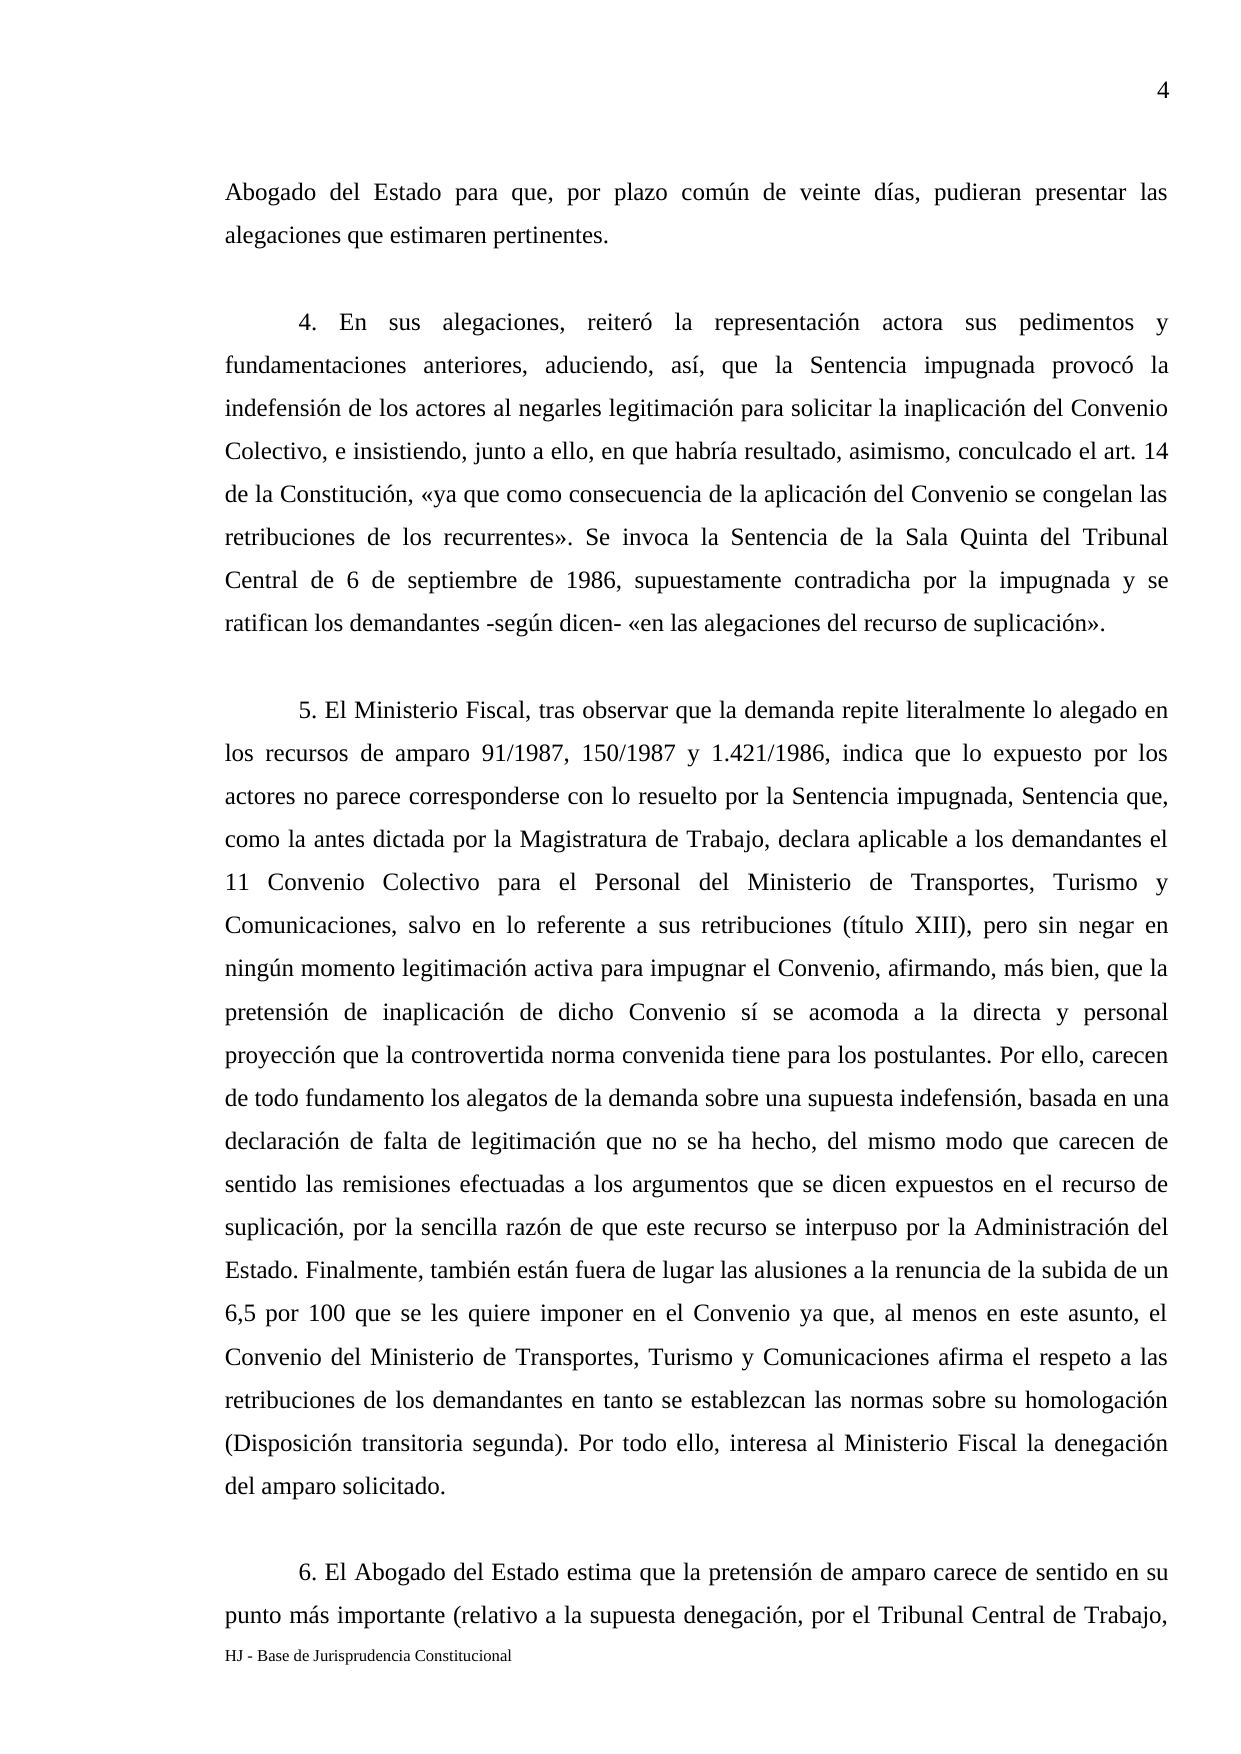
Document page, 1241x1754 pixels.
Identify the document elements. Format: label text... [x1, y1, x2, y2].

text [224, 1557, 1169, 1629]
text 5. El Ministerio Fiscal, tras observar que la demanda repite literalmente lo alegado en los recursos de amparo 91/1987, 150/1987 y 1.421/1986, indica que lo expuesto por los actores no parece corresponderse con lo resuelto por la Sentencia impugnada, Sentencia que, como la antes dictada por la Magistratura de Trabajo, declara aplicable a los demandantes el 11 Convenio Colectivo para el Personal del Ministerio de Transportes, Turismo y Comunicaciones, salvo en lo referente a sus retribuciones (título XIII), pero sin negar en ningún momento legitimación activa para impugnar el Convenio, afirmando, más bien, que la pretensión de inaplicación de dicho Convenio sí se acomoda a la directa y personal proyección que la controvertida norma convenida tiene para los postulantes. Por ello, carecen de todo fundamento los alegatos de la demanda sobre una supuesta indefensión, basada en una declaración de falta de legitimación que no se ha hecho, del mismo modo que carecen de sentido las remisiones efectuadas a los argumentos que se dicen expuestos en el recurso de suplicación, por la sencilla razón de que este recurso se interpuso por la Administración del Estado. Finalmente, también están fuera de lugar las alusiones a la renuncia de la subida de un 6,5 por 100 que se les quiere imponer en el Convenio ya que, al menos en este asunto, el Convenio del Ministerio de Transportes, Turismo y Comunicaciones afirma el respeto a las retribuciones de los demandantes en tanto se establezcan las normas sobre su homologación (Disposición transitoria segunda). Por todo ello, interesa al Ministerio Fiscal la denegación del amparo solicitado. [224, 695, 1169, 1500]
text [224, 177, 1169, 249]
text 4. En sus alegaciones, reiteró la representación actora sus pedimentos y fundamentaciones anteriores, aduciendo, así, que la Sentencia impugnada provocó la indefensión de los actores al negarles legitimación para solicitar la inaplicación del Convenio Colectivo, e insistiendo, junto a ello, en que habría resultado, asimismo, conculcado el art. 14 de la Constitución, «ya que como consecuencia de la aplicación del Convenio se congelan las retribuciones de los recurrentes». Se invoca la Sentencia de la Sala Quinta del Tribunal Central de 6 de septiembre de 1986, supuestamente contradicha por la impugnada y se ratifican los demandantes -según dicen- «en las alegaciones del recurso de suplicación». [224, 307, 1169, 637]
